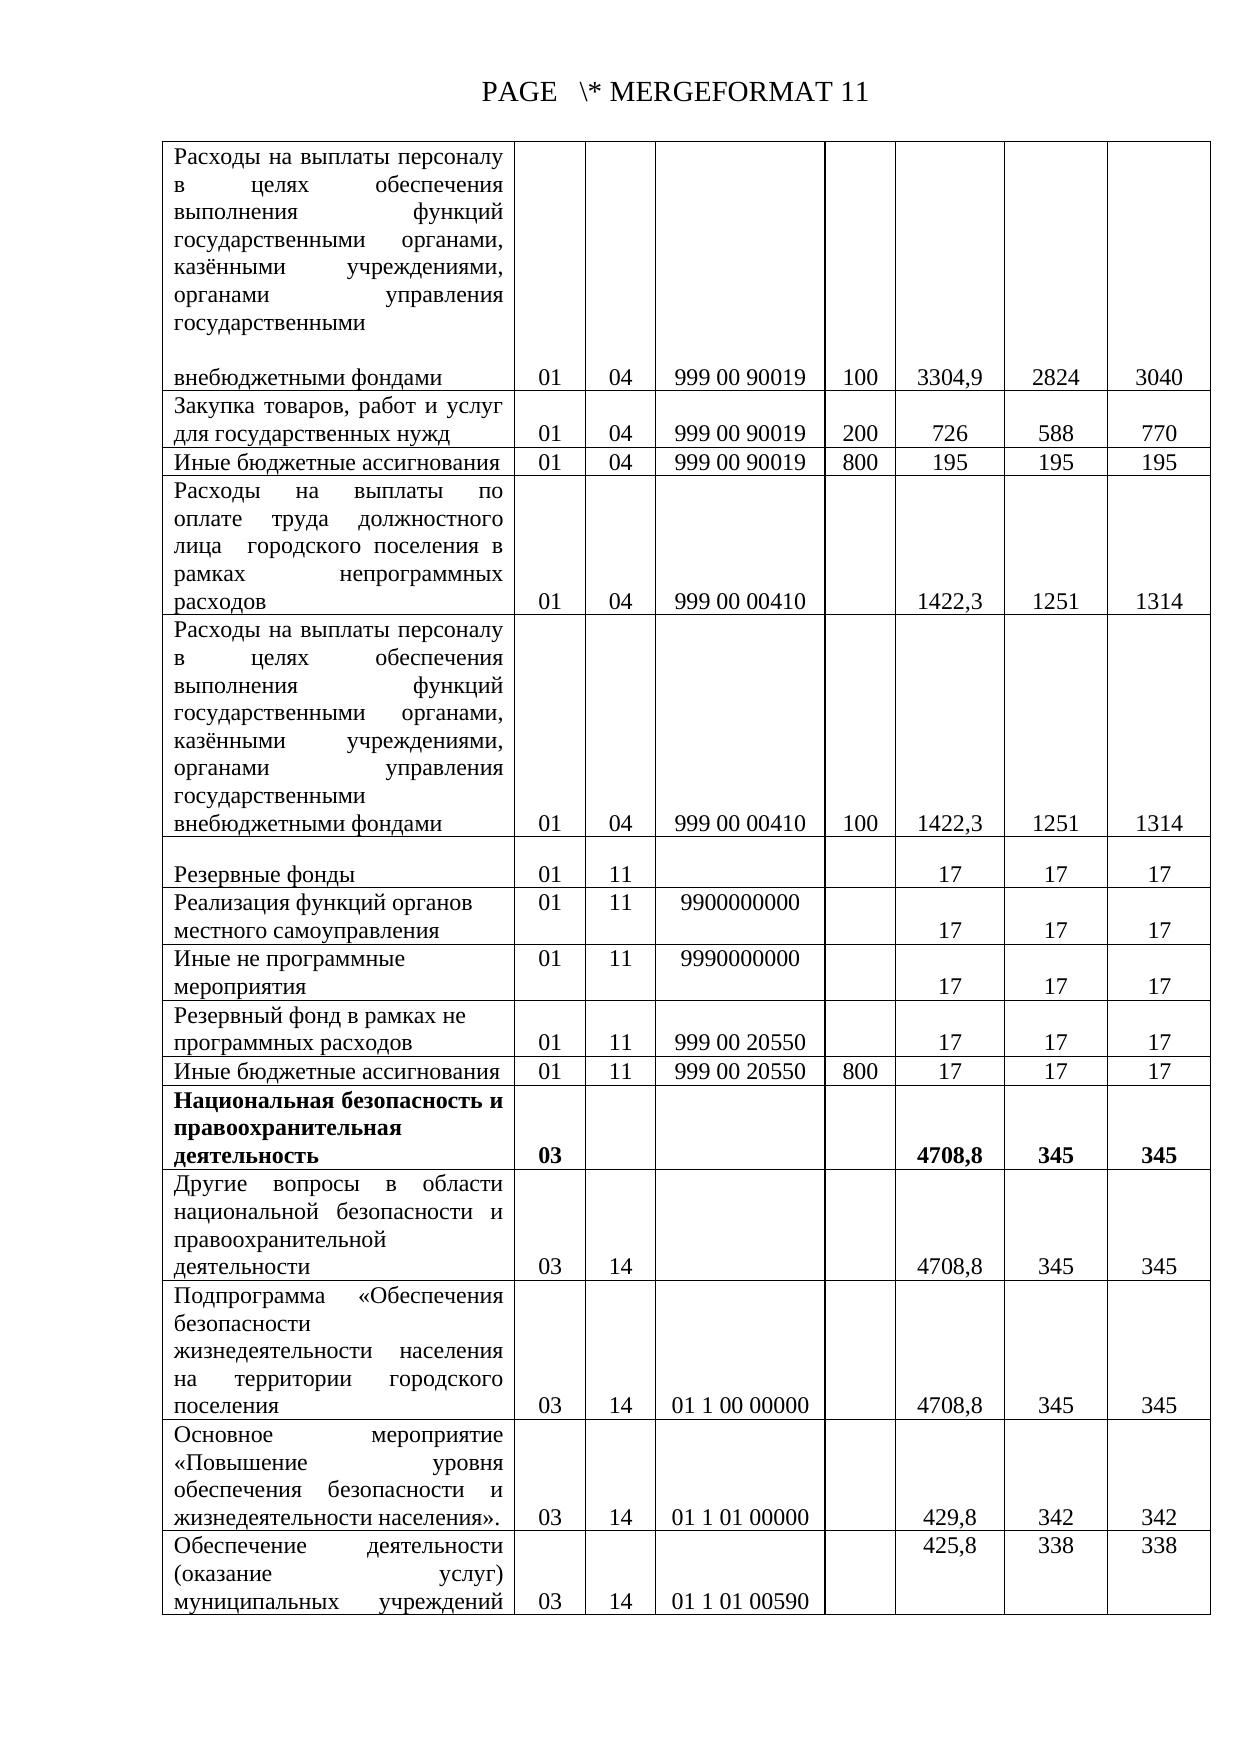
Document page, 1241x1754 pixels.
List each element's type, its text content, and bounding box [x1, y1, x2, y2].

table_cell Иные бюджетные ассигнования [163, 448, 514, 475]
table_cell 14 [586, 1420, 655, 1530]
table_cell 01 [515, 888, 585, 943]
table_cell [656, 1170, 824, 1280]
table_cell 17 [896, 888, 1004, 943]
table_cell [826, 1001, 895, 1056]
table_cell 195 [1108, 448, 1210, 475]
table_cell Расходы на выплаты персоналу в целях обеспечения выполнения функций государственными органами, казёнными учреждениями, органами управления государственными внебюджетными фондами [163, 615, 514, 836]
table_cell [826, 476, 895, 614]
table_cell 17 [896, 945, 1004, 1000]
table_cell [826, 1086, 895, 1168]
table_cell Основное мероприятие «Повышение уровня обеспечения безопасности и жизнедеятельности населения». [163, 1420, 514, 1530]
table_cell 588 [1005, 391, 1107, 447]
table_cell 01 1 00 00000 [656, 1281, 824, 1419]
table_cell 195 [1005, 448, 1107, 475]
table_cell 999 00 20550 [656, 1057, 824, 1084]
table_cell 1251 [1005, 615, 1107, 836]
table_cell 04 [586, 391, 655, 447]
table_cell 345 [1108, 1170, 1210, 1280]
table_cell [826, 945, 895, 1000]
table_cell 14 [586, 1281, 655, 1419]
table_cell 01 [515, 391, 585, 447]
table_cell 17 [1108, 945, 1210, 1000]
table_cell 01 [515, 142, 585, 390]
table_cell 04 [586, 448, 655, 475]
table_cell 01 [515, 945, 585, 1000]
table_cell 17 [896, 1001, 1004, 1056]
table_cell 01 [515, 1001, 585, 1056]
table_cell 17 [1108, 888, 1210, 943]
table_cell Расходы на выплаты по оплате труда должностного лица городского поселения в рамках непрограммных расходов [163, 476, 514, 614]
table_cell 11 [586, 888, 655, 943]
table_cell 04 [586, 476, 655, 614]
table_cell 726 [896, 391, 1004, 447]
table_cell 999 00 00410 [656, 476, 824, 614]
table_cell 3304,9 [896, 142, 1004, 390]
table_cell 800 [826, 448, 895, 475]
table_cell 17 [1005, 945, 1107, 1000]
table_cell 17 [896, 837, 1004, 887]
table_cell Реализация функций органов местного самоуправления [163, 888, 514, 943]
table_cell 17 [1108, 837, 1210, 887]
table_cell 345 [1005, 1086, 1107, 1168]
table_cell 4708,8 [896, 1281, 1004, 1419]
table_cell 14 [586, 1170, 655, 1280]
table_cell 01 [515, 476, 585, 614]
table_cell 342 [1108, 1420, 1210, 1530]
table_cell 03 [515, 1281, 585, 1419]
table_cell 03 [515, 1086, 585, 1168]
table_cell [656, 1086, 824, 1168]
table_cell 11 [586, 1001, 655, 1056]
table_cell Закупка товаров, работ и услуг для государственных нужд [163, 391, 514, 447]
table_cell [586, 1086, 655, 1168]
table_cell 1422,3 [896, 476, 1004, 614]
table_cell 1251 [1005, 476, 1107, 614]
table_cell 03 [515, 1170, 585, 1280]
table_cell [163, 1531, 514, 1614]
table_cell 17 [1005, 1001, 1107, 1056]
table_cell 200 [826, 391, 895, 447]
table_cell Подпрограмма «Обеспечения безопасности жизнедеятельности населения на территории городского поселения [163, 1281, 514, 1419]
table_cell 999 00 90019 [656, 448, 824, 475]
table_cell 999 00 90019 [656, 142, 824, 390]
table_cell 345 [1005, 1281, 1107, 1419]
table_cell Иные бюджетные ассигнования [163, 1057, 514, 1084]
table_cell 11 [586, 1057, 655, 1084]
table_cell 01 1 01 00590 [656, 1531, 824, 1614]
table_cell 9900000000 [656, 888, 824, 943]
table_cell 345 [1108, 1281, 1210, 1419]
table_cell 17 [1005, 888, 1107, 943]
table_cell 9990000000 [656, 945, 824, 1000]
table_cell 17 [1005, 1057, 1107, 1084]
table_cell 01 [515, 615, 585, 836]
table_cell [826, 1420, 895, 1530]
table_cell 770 [1108, 391, 1210, 447]
table_cell 3040 [1108, 142, 1210, 390]
table_cell [656, 837, 824, 887]
table_cell 429,8 [896, 1420, 1004, 1530]
table_cell 17 [1108, 1001, 1210, 1056]
table_cell 338 [1005, 1531, 1107, 1614]
table_cell Национальная безопасность и правоохранительная деятельность [163, 1086, 514, 1168]
table_cell 11 [586, 837, 655, 887]
table_cell 03 [515, 1531, 585, 1614]
table_cell 1422,3 [896, 615, 1004, 836]
table_cell 4708,8 [896, 1170, 1004, 1280]
table_cell 01 1 01 00000 [656, 1420, 824, 1530]
table_cell 17 [1108, 1057, 1210, 1084]
table_cell 342 [1005, 1420, 1107, 1530]
table_cell Другие вопросы в области национальной безопасности и правоохранительной деятельности [163, 1170, 514, 1280]
table_cell 100 [826, 142, 895, 390]
table_cell [826, 837, 895, 887]
table_cell 338 [1108, 1531, 1210, 1614]
table_cell 1314 [1108, 615, 1210, 836]
table_cell 11 [586, 945, 655, 1000]
table_cell Резервные фонды [163, 837, 514, 887]
table_cell 999 00 20550 [656, 1001, 824, 1056]
table_cell 4708,8 [896, 1086, 1004, 1168]
table_cell 999 00 00410 [656, 615, 824, 836]
table_cell [826, 1531, 895, 1614]
table_cell [826, 1170, 895, 1280]
table_cell Резервный фонд в рамках не программных расходов [163, 1001, 514, 1056]
table_cell 01 [515, 448, 585, 475]
table_cell 195 [896, 448, 1004, 475]
table_cell 800 [826, 1057, 895, 1084]
table_cell Расходы на выплаты персоналу в целях обеспечения выполнения функций государственными органами, казёнными учреждениями, органами управления государственными внебюджетными фондами [163, 142, 514, 390]
table_cell 2824 [1005, 142, 1107, 390]
table_cell [826, 1281, 895, 1419]
table_cell [826, 888, 895, 943]
table_cell 345 [1108, 1086, 1210, 1168]
table_cell Иные не программные мероприятия [163, 945, 514, 1000]
table_cell 14 [586, 1531, 655, 1614]
table_cell 17 [1005, 837, 1107, 887]
table_cell 17 [896, 1057, 1004, 1084]
table_cell 345 [1005, 1170, 1107, 1280]
table_cell 425,8 [896, 1531, 1004, 1614]
table_cell 100 [826, 615, 895, 836]
table_cell 03 [515, 1420, 585, 1530]
table_cell 04 [586, 615, 655, 836]
table_cell 01 [515, 837, 585, 887]
table_cell 01 [515, 1057, 585, 1084]
table_cell 1314 [1108, 476, 1210, 614]
table_cell 04 [586, 142, 655, 390]
table_cell 999 00 90019 [656, 391, 824, 447]
